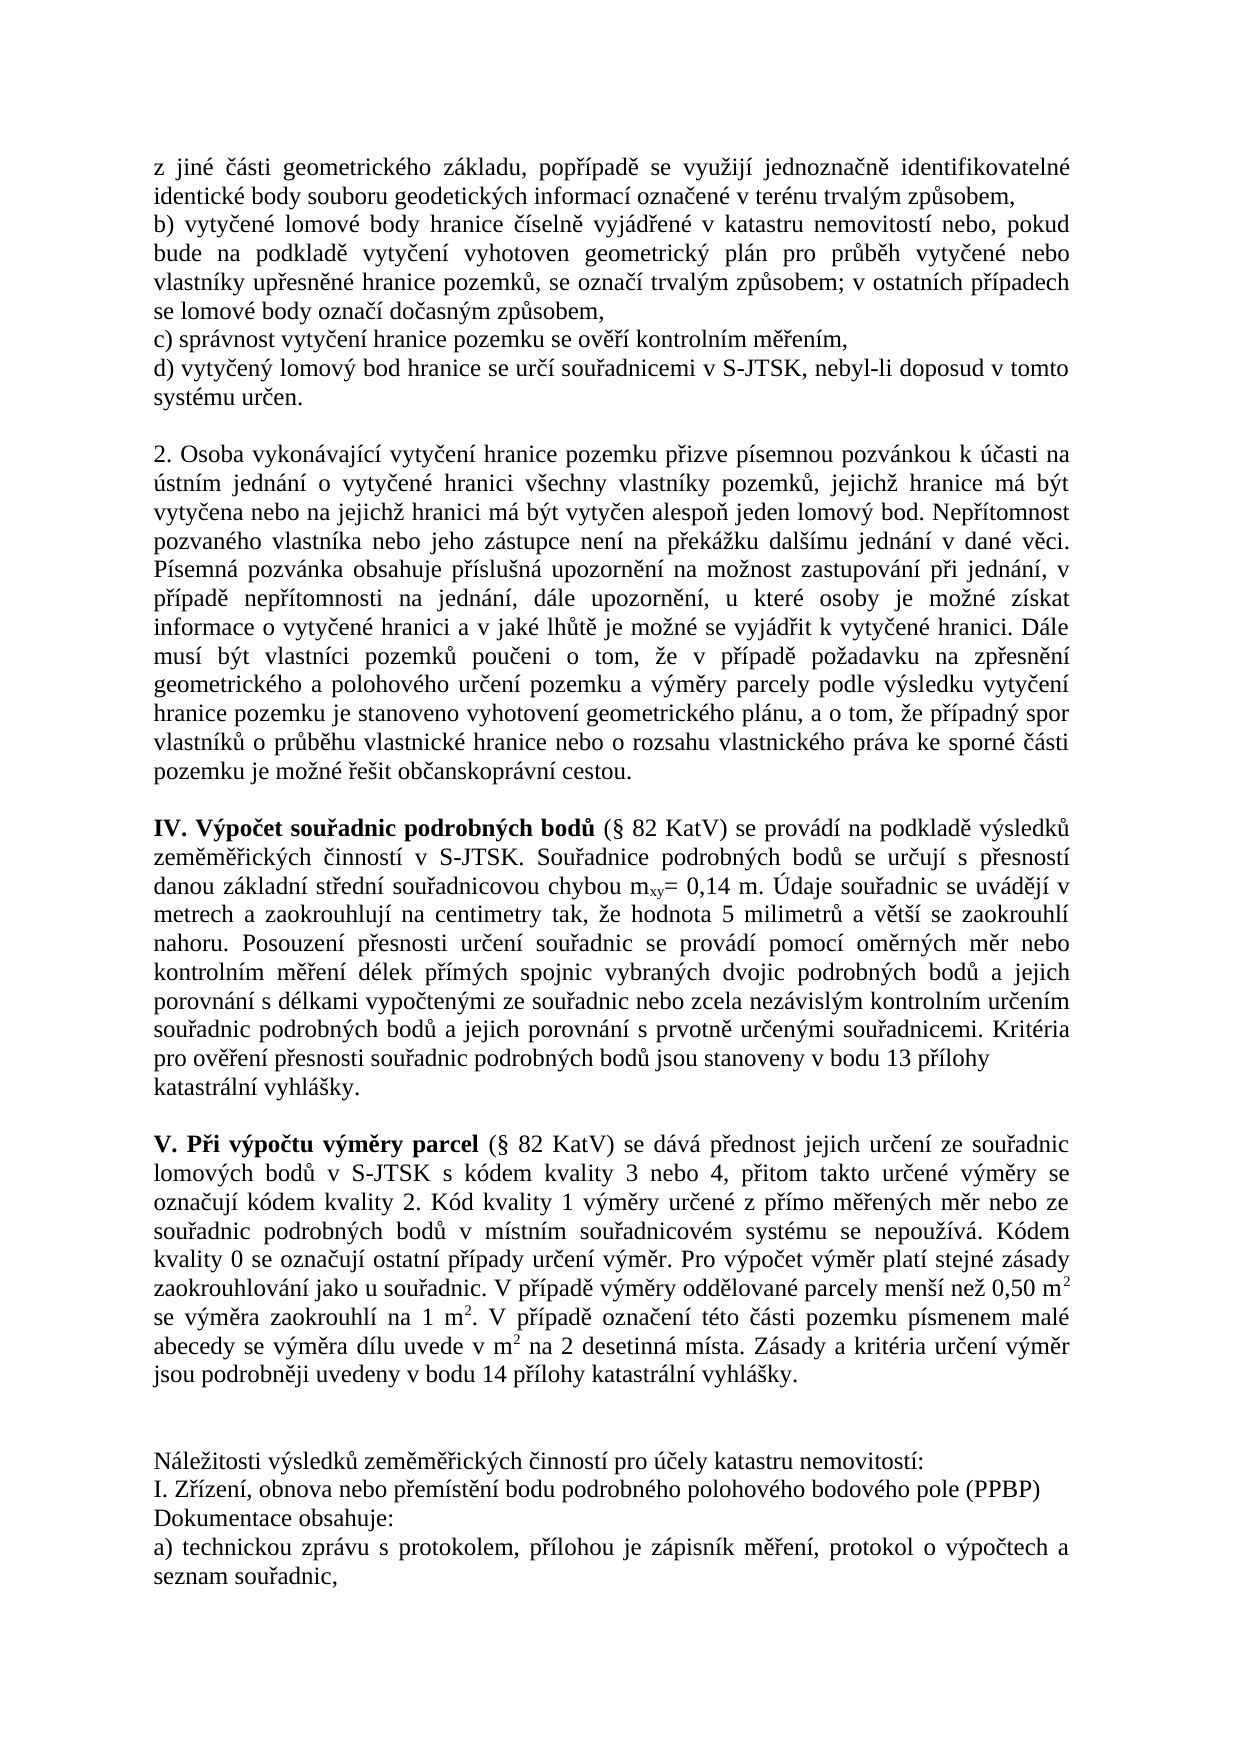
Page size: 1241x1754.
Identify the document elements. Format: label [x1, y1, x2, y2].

table_cell [148, 148, 1076, 1594]
